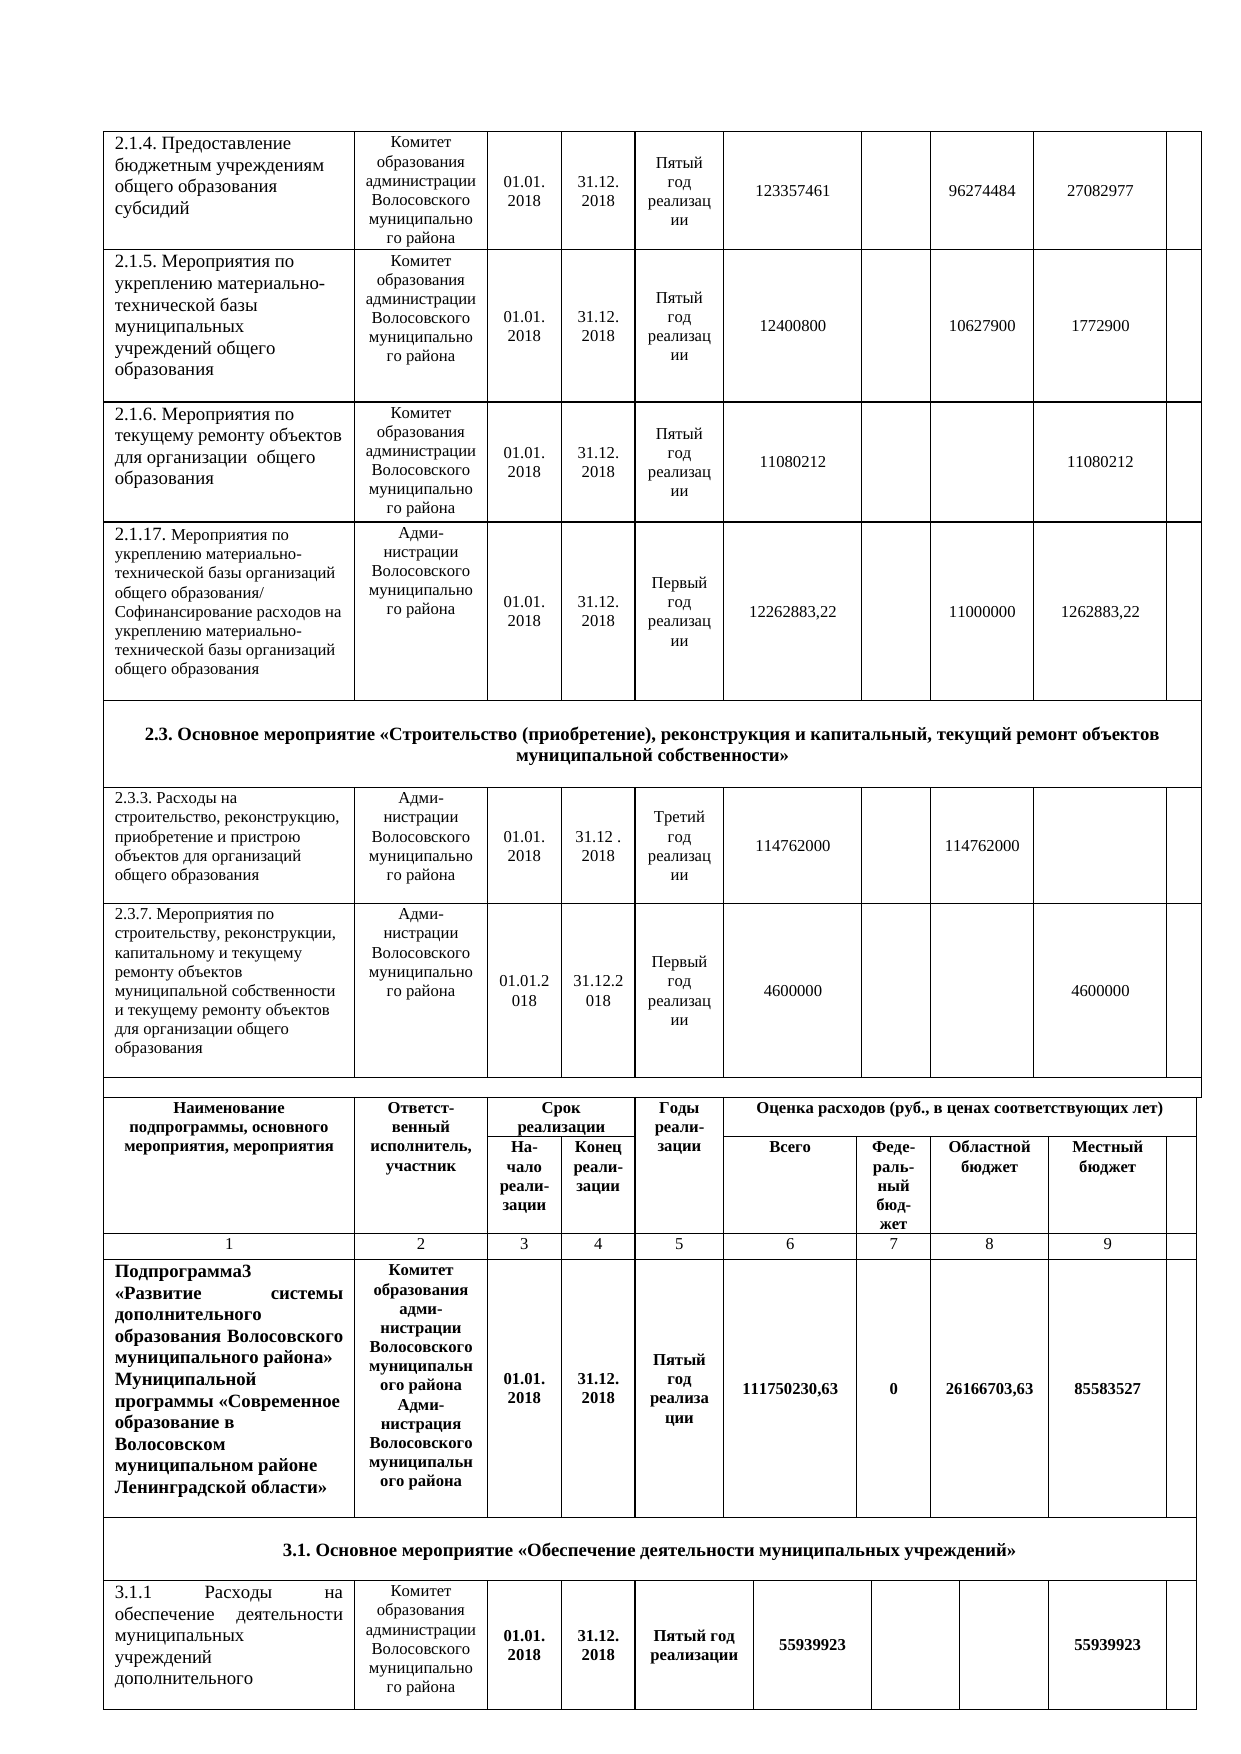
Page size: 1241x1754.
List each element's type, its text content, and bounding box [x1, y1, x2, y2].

table_cell Всего [724, 1137, 856, 1233]
table_cell Администрации Волосовского муниципального района [355, 788, 487, 903]
table_cell 31.12. 2018 [562, 1581, 634, 1708]
table_cell 11000000 [931, 523, 1033, 700]
table_cell [1167, 403, 1201, 521]
table_cell [960, 1581, 1048, 1708]
table_cell 1262883,22 [1034, 523, 1166, 700]
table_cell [636, 132, 723, 249]
table_cell Подпрограмма3 «Развитие системы дополнительного образования Волосовского муниципального района» Муниципальной программы «Современное образование в Волосовском муниципальном районе Ленинградской области» [104, 1260, 354, 1517]
table_cell 2.3.3. Расходы на строительство, реконструкцию, приобретение и пристрою объектов для организаций общего образования [104, 788, 354, 903]
table_cell [862, 788, 930, 903]
table_cell 31.12. 2018 [562, 523, 634, 700]
table_cell [862, 132, 930, 249]
table_cell 2.1.17. Мероприятия по укреплению материально-технической базы организаций общего образования/ Софинансирование расходов на укреплению материально-технической базы организаций общего образования [104, 523, 354, 700]
table_cell [862, 403, 930, 521]
table_cell 01.01. 2018 [488, 250, 561, 401]
table_cell [862, 250, 930, 401]
table_cell 7 [857, 1234, 930, 1259]
table_cell 55939923 [754, 1581, 871, 1708]
table_cell Начало реализации [488, 1137, 561, 1233]
table_cell 2 [355, 1234, 487, 1259]
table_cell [104, 1581, 354, 1708]
table_cell [1034, 788, 1166, 903]
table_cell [355, 132, 487, 249]
table_cell 2.1.4. Предоставление бюджетным учреждениям общего образования субсидий [104, 132, 354, 249]
table_cell Срок реализации [488, 1098, 634, 1136]
table_cell 4600000 [724, 904, 861, 1077]
table_cell 3 [488, 1234, 561, 1259]
table_cell 31.12. 2018 [562, 1260, 634, 1517]
table_cell 114762000 [931, 788, 1033, 903]
table_cell Комитет образования администрации Волосовского муниципального района Администрация Волосовского муниципального района [355, 1260, 487, 1517]
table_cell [355, 1581, 487, 1708]
table_cell 26166703,63 [931, 1260, 1048, 1517]
table_cell Администрации Волосовского муниципального района [355, 523, 487, 700]
table_cell Оценка расходов (руб., в ценах соответствующих лет) [724, 1098, 1196, 1136]
table_cell 2.1.6. Мероприятия по текущему ремонту объектов для организации общего образования [104, 403, 354, 521]
table_cell 12262883,22 [724, 523, 861, 700]
table_cell Областной бюджет [931, 1137, 1048, 1233]
table_cell 01.01. 2018 [488, 403, 561, 521]
table_cell 31.12. 2018 [562, 250, 634, 401]
table_cell 12400800 [724, 250, 861, 401]
table_cell 31.12.2018 [562, 904, 634, 1077]
table_cell Первый год реализации [636, 523, 723, 700]
table_cell Пятый год реализации [636, 403, 723, 521]
table_cell 9 [1049, 1234, 1166, 1259]
table_cell 111750230,63 [724, 1260, 856, 1517]
table_cell [1167, 1234, 1196, 1259]
table_cell [862, 904, 930, 1077]
table_cell 4600000 [1034, 904, 1166, 1077]
table_cell 85583527 [1049, 1260, 1166, 1517]
table_cell 0 [857, 1260, 930, 1517]
table_cell 11080212 [724, 403, 861, 521]
table_cell Местный бюджет [1049, 1137, 1166, 1233]
table_cell [862, 523, 930, 700]
table_cell 2.3. Основное мероприятие «Строительство (приобретение), реконструкция и капитальный, текущий ремонт объектов муниципальной собственности» [104, 701, 1201, 787]
table_cell Ответственный исполнитель, участник [355, 1098, 487, 1233]
table_cell Годы реализации [636, 1098, 723, 1233]
table_cell Пятый год реализации [636, 250, 723, 401]
table_cell [931, 904, 1033, 1077]
table_cell 5 [636, 1234, 723, 1259]
table_cell 01.01. 2018 [488, 132, 561, 249]
table_cell [1167, 523, 1201, 700]
table_cell [1167, 132, 1201, 249]
table_cell [1167, 250, 1201, 401]
table_cell Комитет образования администрации Волосовского муниципального района [355, 250, 487, 401]
table_cell Первый год реализации [636, 904, 723, 1077]
table_cell Конец реализации [562, 1137, 634, 1233]
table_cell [636, 1581, 753, 1708]
table_cell 01.01.2018 [488, 904, 561, 1077]
table_cell 1 [104, 1234, 354, 1259]
table_cell 01.01. 2018 [488, 1260, 561, 1517]
table_cell 123357461 [724, 132, 861, 249]
table_cell 6 [724, 1234, 856, 1259]
table_cell 8 [931, 1234, 1048, 1259]
table_cell [104, 1078, 1201, 1097]
table_cell [1167, 788, 1201, 903]
table_cell 01.01. 2018 [488, 1581, 561, 1708]
table_cell 96274484 [931, 132, 1033, 249]
table_cell Наименование подпрограммы, основного мероприятия, мероприятия [104, 1098, 354, 1233]
table_cell [1167, 1581, 1196, 1708]
table_cell [1167, 904, 1201, 1077]
table_cell [872, 1581, 959, 1708]
table_cell 01.01. 2018 [488, 523, 561, 700]
table_cell Комитет образования администрации Волосовского муниципального района [355, 403, 487, 521]
table_cell [931, 403, 1033, 521]
table_cell 31.12. 2018 [562, 403, 634, 521]
table_cell [1167, 1137, 1196, 1233]
table_cell 01.01. 2018 [488, 788, 561, 903]
table_cell [1167, 1260, 1196, 1517]
table_cell Пятый год реализации [636, 1260, 723, 1517]
table_cell 10627900 [931, 250, 1033, 401]
table_cell 11080212 [1034, 403, 1166, 521]
table_cell 3.1. Основное мероприятие «Обеспечение деятельности муниципальных учреждений» [104, 1518, 1196, 1580]
table_cell 27082977 [1034, 132, 1166, 249]
table_cell Администрации Волосовского муниципального района [355, 904, 487, 1077]
table_cell 55939923 [1049, 1581, 1166, 1708]
table_cell 4 [562, 1234, 634, 1259]
table_cell 31.12. 2018 [562, 132, 634, 249]
table_cell 2.3.7. Мероприятия по строительству, реконструкции, капитальному и текущему ремонту объектов муниципальной собственности и текущему ремонту объектов для организации общего образования [104, 904, 354, 1077]
table_cell 114762000 [724, 788, 861, 903]
table_cell 31.12 .2018 [562, 788, 634, 903]
table_cell Федеральный бюджет [857, 1137, 930, 1233]
table_cell 1772900 [1034, 250, 1166, 401]
table_cell Третий год реализации [636, 788, 723, 903]
table_cell 2.1.5. Мероприятия по укреплению материально-технической базы муниципальных учреждений общего образования [104, 250, 354, 401]
